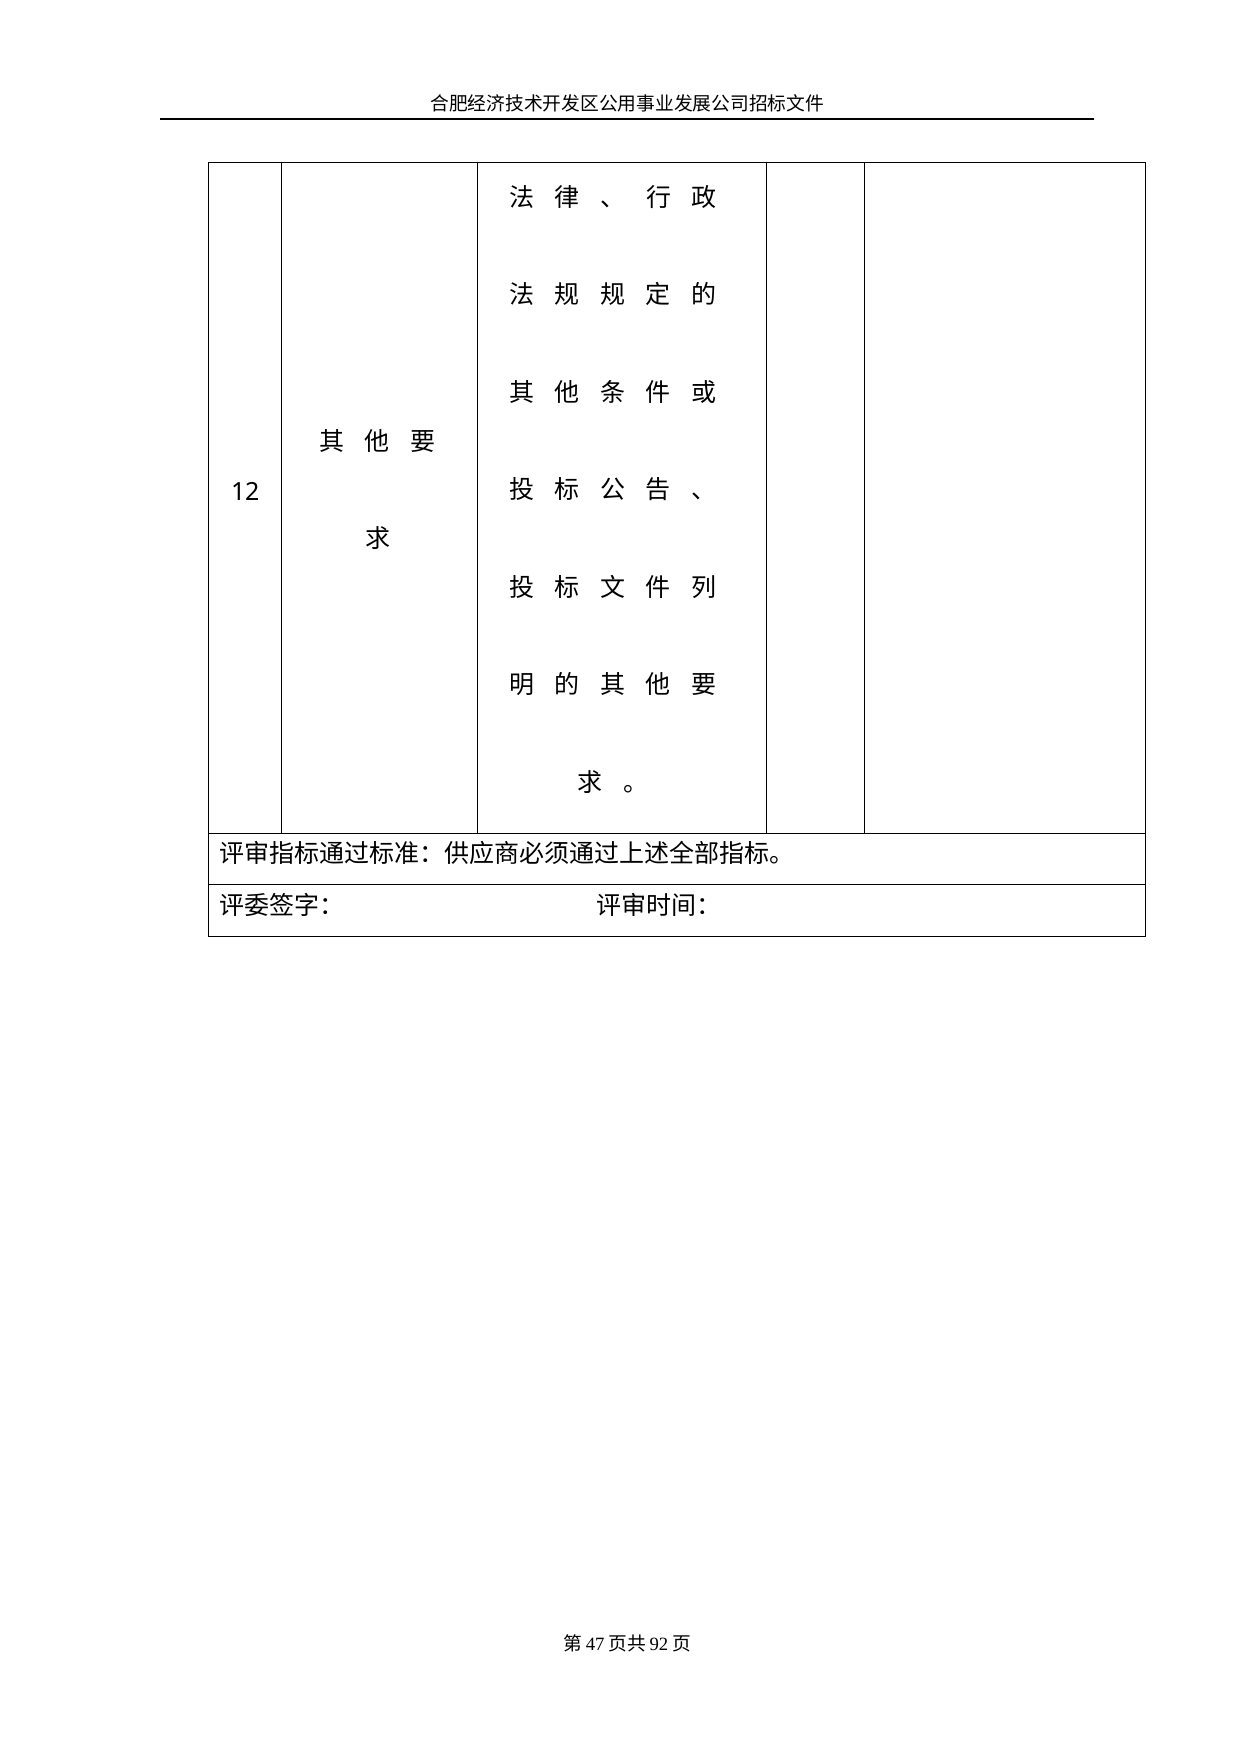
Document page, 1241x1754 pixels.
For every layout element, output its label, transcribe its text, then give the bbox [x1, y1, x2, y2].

table_cell 评审指标通过标准：供应商必须通过上述全部指标。 [209, 834, 1145, 884]
table_cell [865, 163, 1145, 832]
table_cell 评委签字： 评审时间： [209, 885, 1145, 936]
table_cell 法律、行政法规规定的其他条件或投标公告、投标文件列明的其他要求。 [478, 163, 766, 832]
table_cell [767, 163, 864, 832]
table_cell 12 [209, 163, 281, 832]
table_cell 其他要求 [282, 163, 477, 832]
